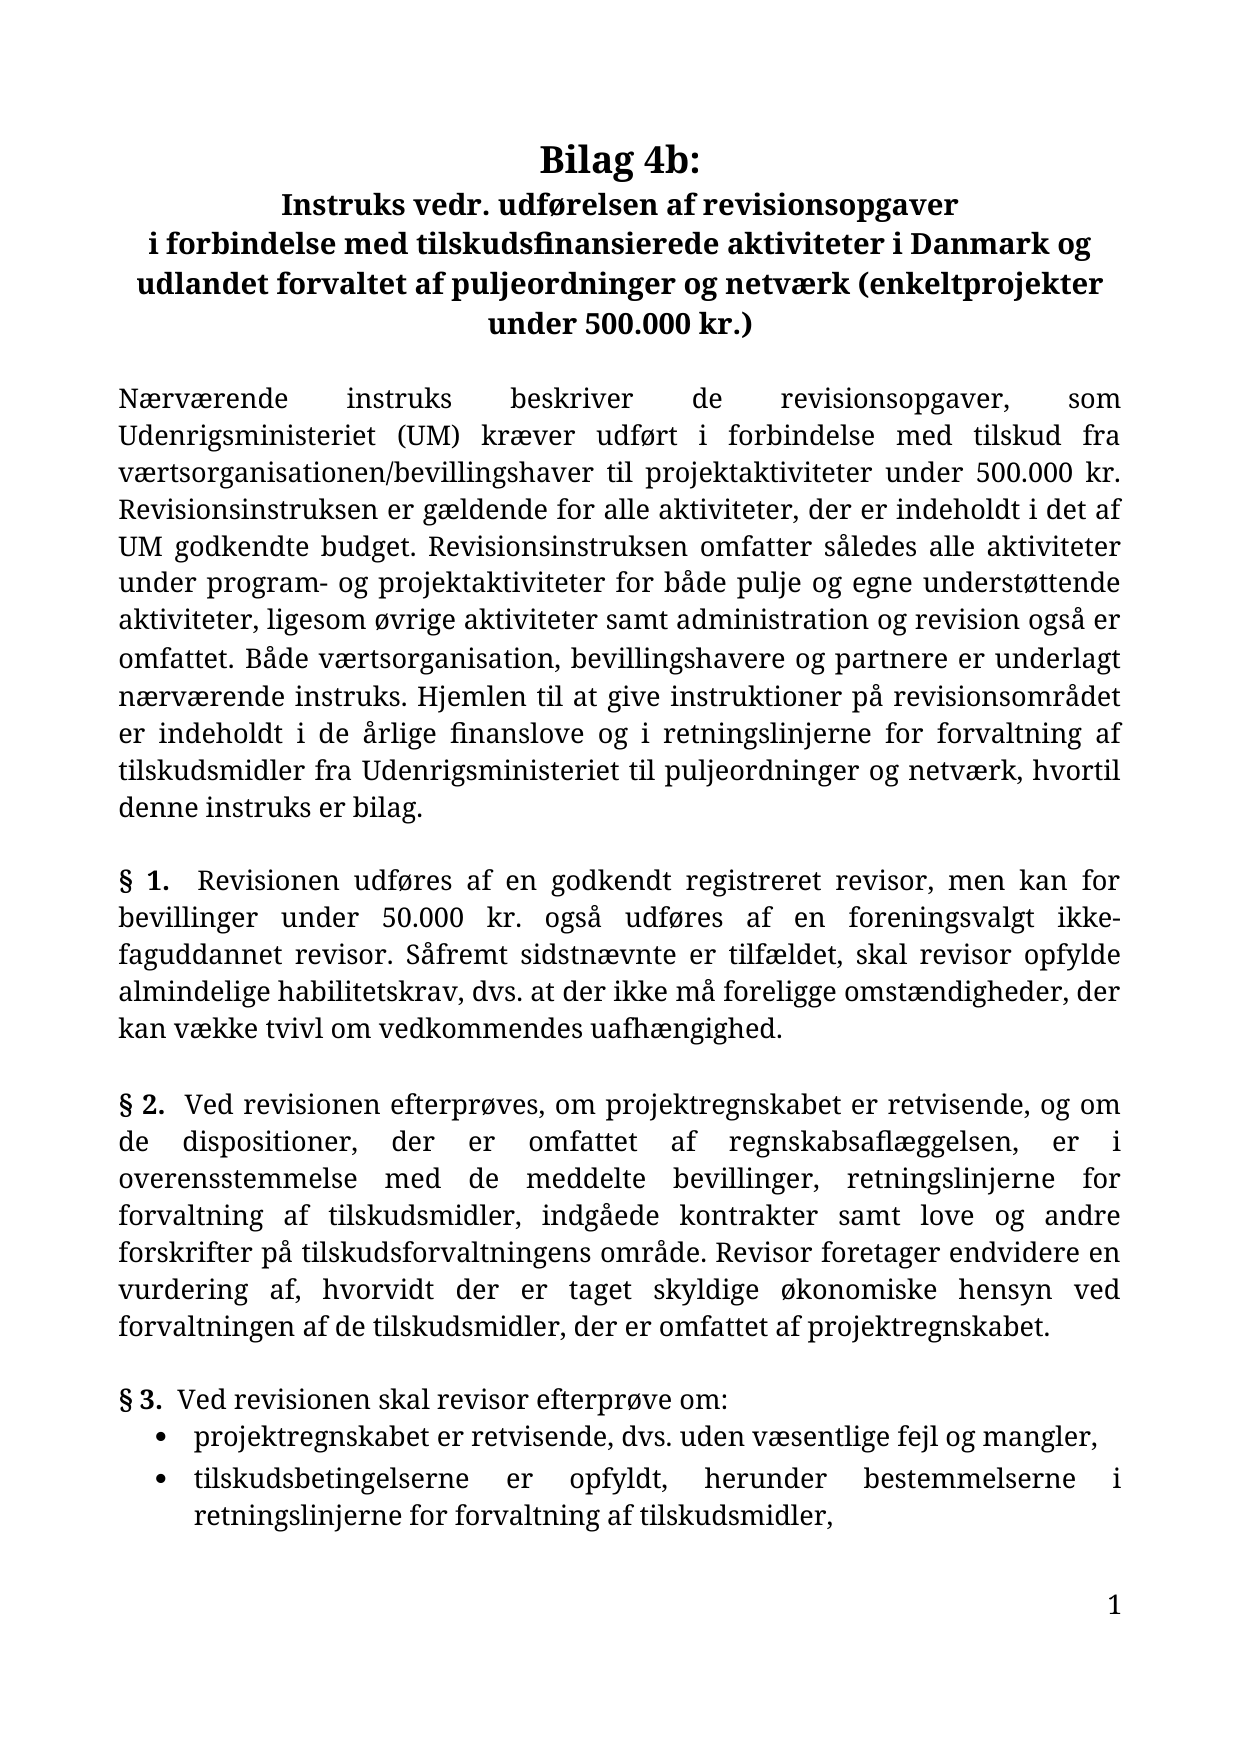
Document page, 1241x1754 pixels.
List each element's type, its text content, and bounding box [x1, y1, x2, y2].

title i forbindelse med tilskudsfinansierede aktiviteter i Danmark og udlandet forvaltet af puljeordninger og netværk (enkeltprojekter under 500.000 kr.) [118, 224, 1122, 343]
title § 1. Revisionen udføres af en godkendt registreret revisor, men kan for bevillinger under 50.000 kr. også udføres af en foreningsvalgt ikke-faguddannet revisor. Såfremt sidstnævnte er tilfældet, skal revisor opfylde almindelige habilitetskrav, dvs. at der ikke må foreligge omstændigheder, der kan vække tvivl om vedkommendes uafhængighed. [118, 862, 1122, 1046]
title Nærværende instruks beskriver de revisionsopgaver, som Udenrigsministeriet (UM) kræver udført i forbindelse med tilskud fra værtsorganisationen/bevillingshaver til projektaktiviteter under 500.000 kr. Revisionsinstruksen er gældende for alle aktiviteter, der er indeholdt i det af UM godkendte budget. Revisionsinstruksen omfatter således alle aktiviteter under program- og projektaktiviteter for både pulje og egne understøttende aktiviteter, ligesom øvrige aktiviteter samt administration og revision også er omfattet. Både værtsorganisation, bevillingshavere og partnere er underlagt nærværende instruks. Hjemlen til at give instruktioner på revisionsområdet er indeholdt i de årlige finanslove og i retningslinjerne for forvaltning af tilskudsmidler fra Udenrigsministeriet til puljeordninger og netværk, hvortil denne instruks er bilag. [118, 379, 1122, 825]
title Bilag 4b: [118, 133, 1122, 184]
title § 3. Ved revisionen skal revisor efterprøve om: [118, 1381, 1122, 1418]
title tilskudsbetingelserne er opfyldt, herunder bestemmelserne i retningslinjerne for forvaltning af tilskudsmidler, [156, 1460, 1122, 1534]
title projektregnskabet er retvisende, dvs. uden væsentlige fejl og mangler, [156, 1418, 1122, 1454]
title § 2. Ved revisionen efterprøves, om projektregnskabet er retvisende, og om de dispositioner, der er omfattet af regnskabsaflæggelsen, er i overensstemmelse med de meddelte bevillinger, retningslinjerne for forvaltning af tilskudsmidler, indgåede kontrakter samt love og andre forskrifter på tilskudsforvaltningens område. Revisor foretager endvidere en vurdering af, hvorvidt der er taget skyldige økonomiske hensyn ved forvaltningen af de tilskudsmidler, der er omfattet af projektregnskabet. [118, 1086, 1122, 1344]
title Instruks vedr. udførelsen af revisionsopgaver [118, 184, 1122, 224]
